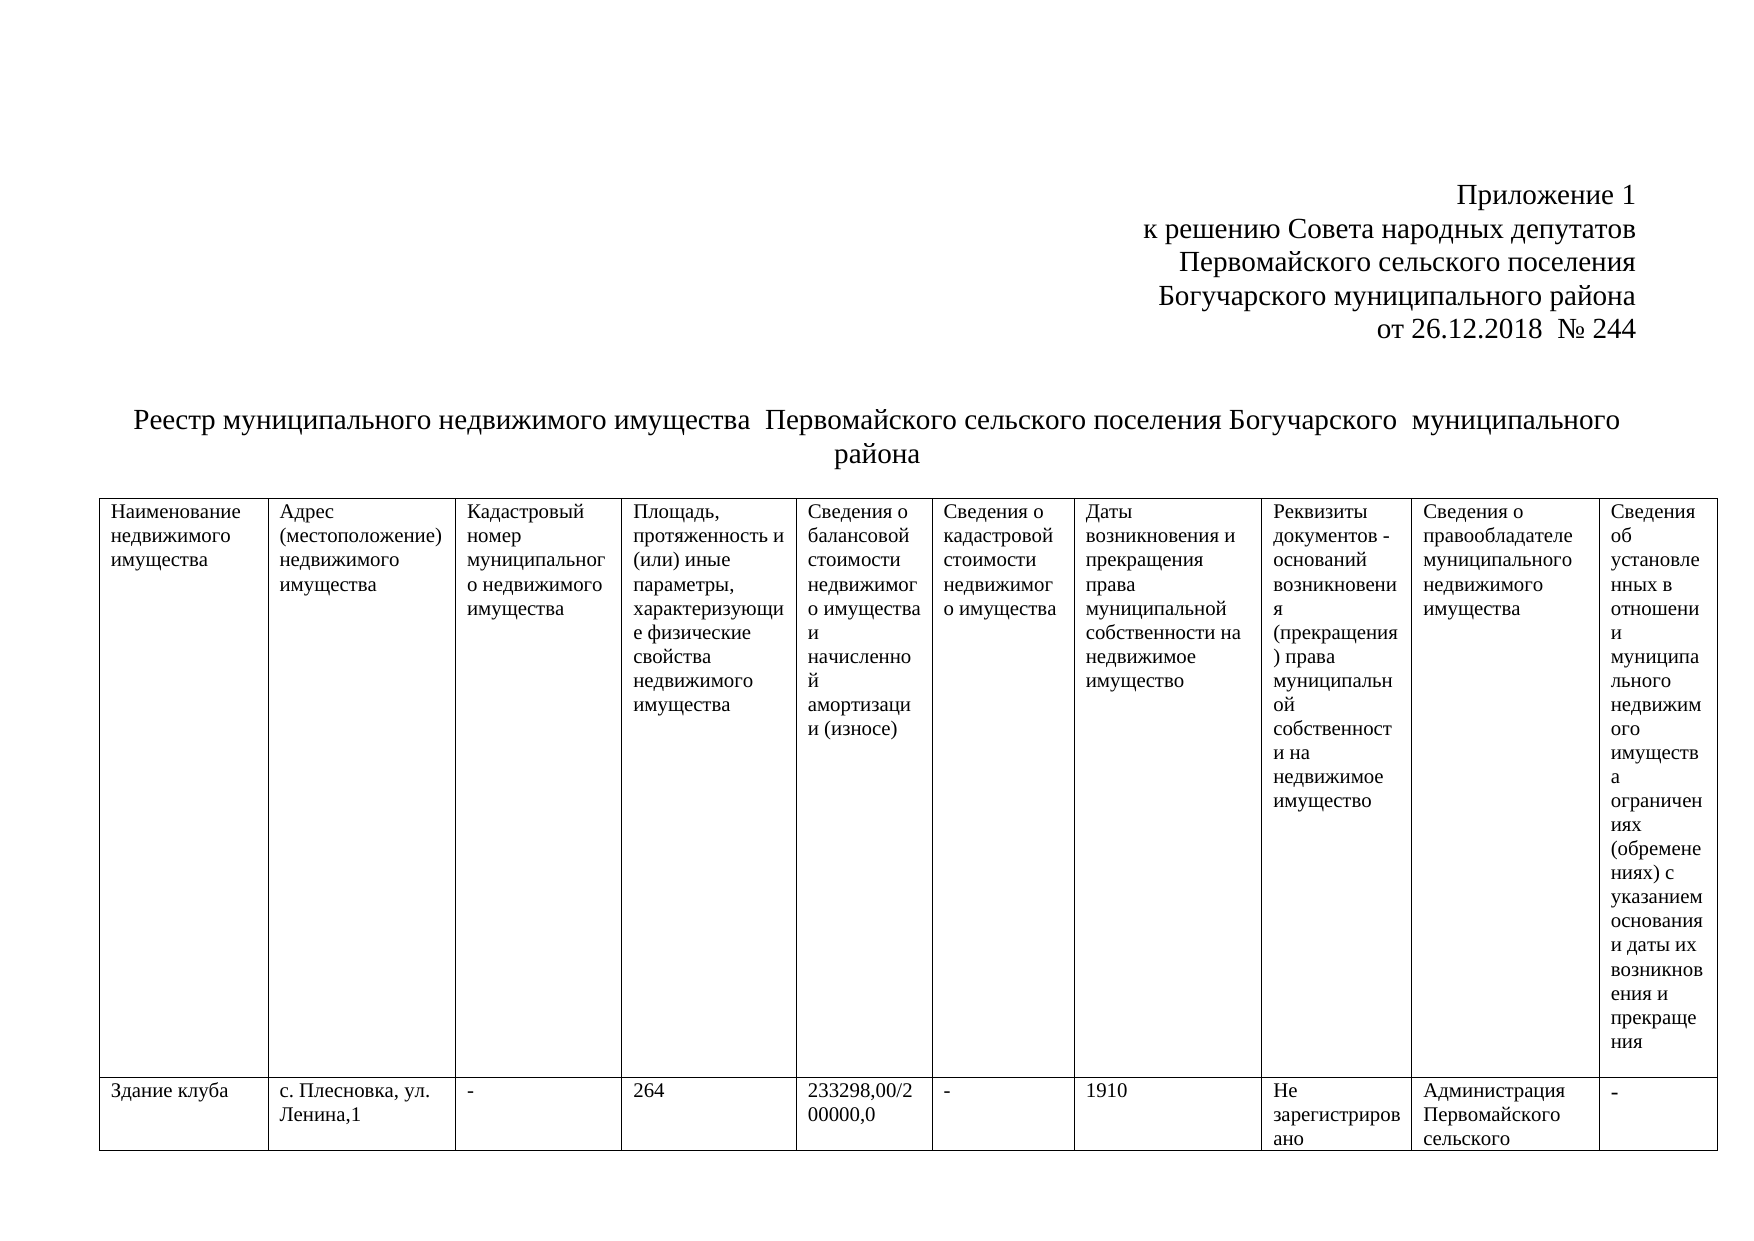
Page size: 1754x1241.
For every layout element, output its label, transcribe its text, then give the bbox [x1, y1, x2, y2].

table_cell - [456, 1078, 621, 1150]
table_header Площадь, протяженность и (или) иные параметры, характеризующие физические свойства недвижимого имущества [622, 499, 796, 1077]
table_header Адрес (местоположение) недвижимого имущества [269, 499, 455, 1077]
table_header Сведения о правообладателе муниципального недвижимого имущества [1412, 499, 1599, 1077]
table_cell - [933, 1078, 1074, 1150]
text Богучарского муниципального района [118, 278, 1636, 311]
table_header Сведения о кадастровой стоимости недвижимого имущества [933, 499, 1074, 1077]
table_cell Здание клуба [100, 1078, 268, 1150]
table_cell 233298,00/200000,0 [797, 1078, 932, 1150]
table_header Сведения об установленных в отношении муниципального недвижимого имущества ограничениях (обременениях) с указанием основания и даты их возникновения и прекращения [1600, 499, 1717, 1077]
table_header Реквизиты документов - оснований возникновения (прекращения) права муниципальной собственности на недвижимое имущество [1262, 499, 1411, 1077]
text Первомайского сельского поселения [118, 244, 1636, 278]
table_header Сведения о балансовой стоимости недвижимого имущества и начисленной амортизации (износе) [797, 499, 932, 1077]
table_cell - [1600, 1078, 1717, 1150]
table_cell Не зарегистрировано [1262, 1078, 1411, 1150]
table_header Наименование недвижимого имущества [100, 499, 268, 1077]
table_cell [269, 1078, 455, 1150]
table_header Даты возникновения и прекращения права муниципальной собственности на недвижимое имущество [1075, 499, 1261, 1077]
text Реестр муниципального недвижимого имущества Первомайского сельского поселения Богучарского муниципального района [118, 402, 1636, 469]
text к решению Совета народных депутатов [118, 211, 1636, 244]
text от 26.12.2018 № 244 [118, 311, 1636, 345]
table_cell 264 [622, 1078, 796, 1150]
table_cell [1412, 1078, 1599, 1150]
table_cell 1910 [1075, 1078, 1261, 1150]
table_header Кадастровый номер муниципального недвижимого имущества [456, 499, 621, 1077]
text Приложение 1 [118, 177, 1636, 211]
